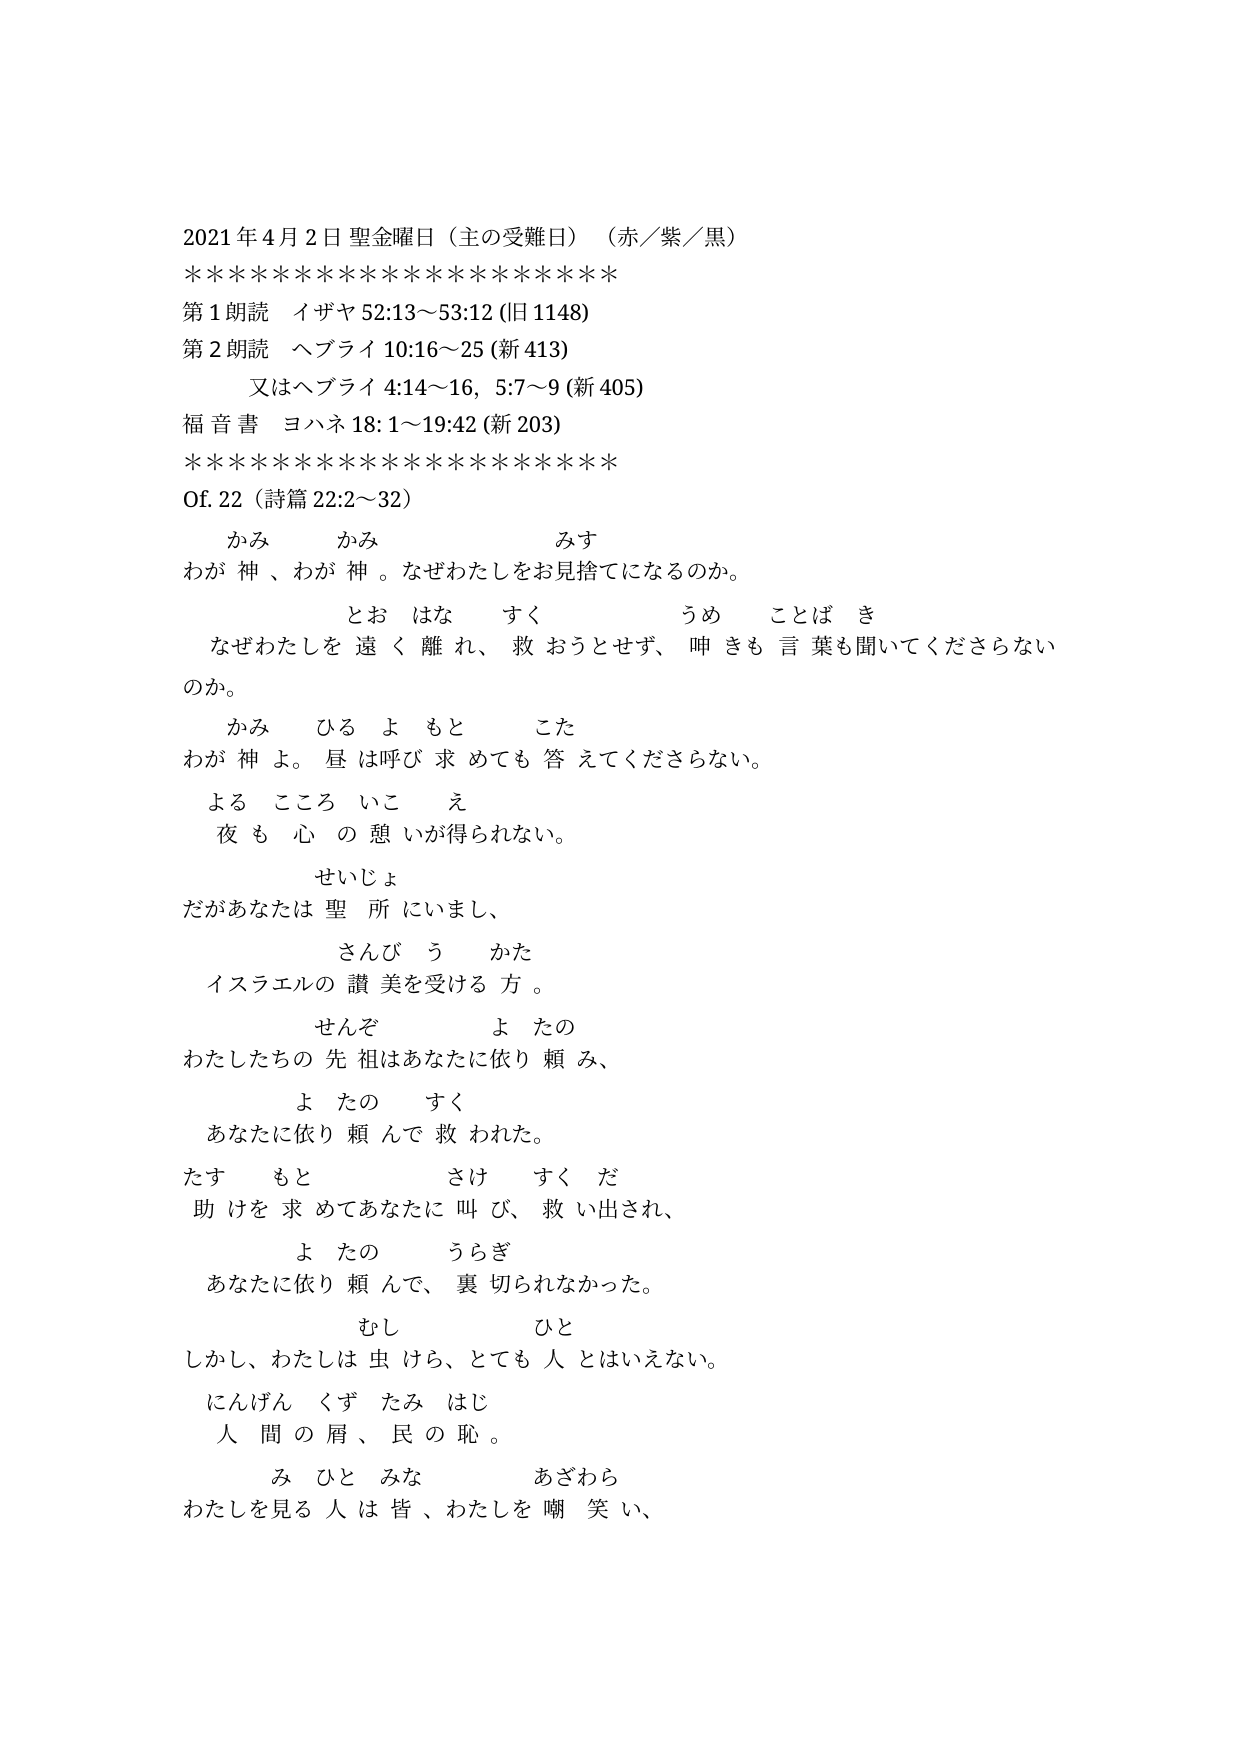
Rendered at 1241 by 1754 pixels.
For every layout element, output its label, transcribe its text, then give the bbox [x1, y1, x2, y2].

text わたしをるは、わたしをい、 [183, 1454, 1058, 1529]
text 第2朗読 ヘブライ10:16～25 (新413) [183, 329, 1058, 367]
text なぜわたしをくれ、おうとせず、きももいてくださらないのか。 [183, 592, 1058, 704]
text イスラエルのをける。 [183, 929, 1058, 1004]
text の、の。 [183, 1379, 1058, 1454]
text ものいがられない。 [183, 779, 1058, 854]
text ＊＊＊＊＊＊＊＊＊＊＊＊＊＊＊＊＊＊＊＊ [183, 442, 1058, 479]
text ＊＊＊＊＊＊＊＊＊＊＊＊＊＊＊＊＊＊＊＊ [183, 254, 1058, 292]
text わが、わが。なぜわたしをおてになるのか。 [183, 517, 1058, 592]
text 又はヘブライ4:14～16，5:7～9 (新405) [183, 367, 1058, 404]
text あなたにりんでわれた。 [183, 1079, 1058, 1154]
text しかし、わたしはけら、とてもとはいえない。 [183, 1304, 1058, 1379]
text わたしたちのはあなたにりみ、 [183, 1004, 1058, 1079]
text Of. 22（詩篇22:2～32） [183, 479, 1058, 517]
text 福 音 書 ヨハネ18: 1～19:42 (新203) [183, 404, 1058, 442]
text わがよ。はびめてもえてくださらない。 [183, 704, 1058, 779]
text 第1朗読 イザヤ52:13～53:12 (旧1148) [183, 292, 1058, 329]
text けをめてあなたにび、いされ、 [183, 1154, 1058, 1229]
text あなたにりんで、られなかった。 [183, 1229, 1058, 1304]
text 2021年4月2日 聖金曜日（主の受難日） （赤／紫／黒） [183, 217, 1058, 254]
text だがあなたはにいまし、 [183, 854, 1058, 929]
